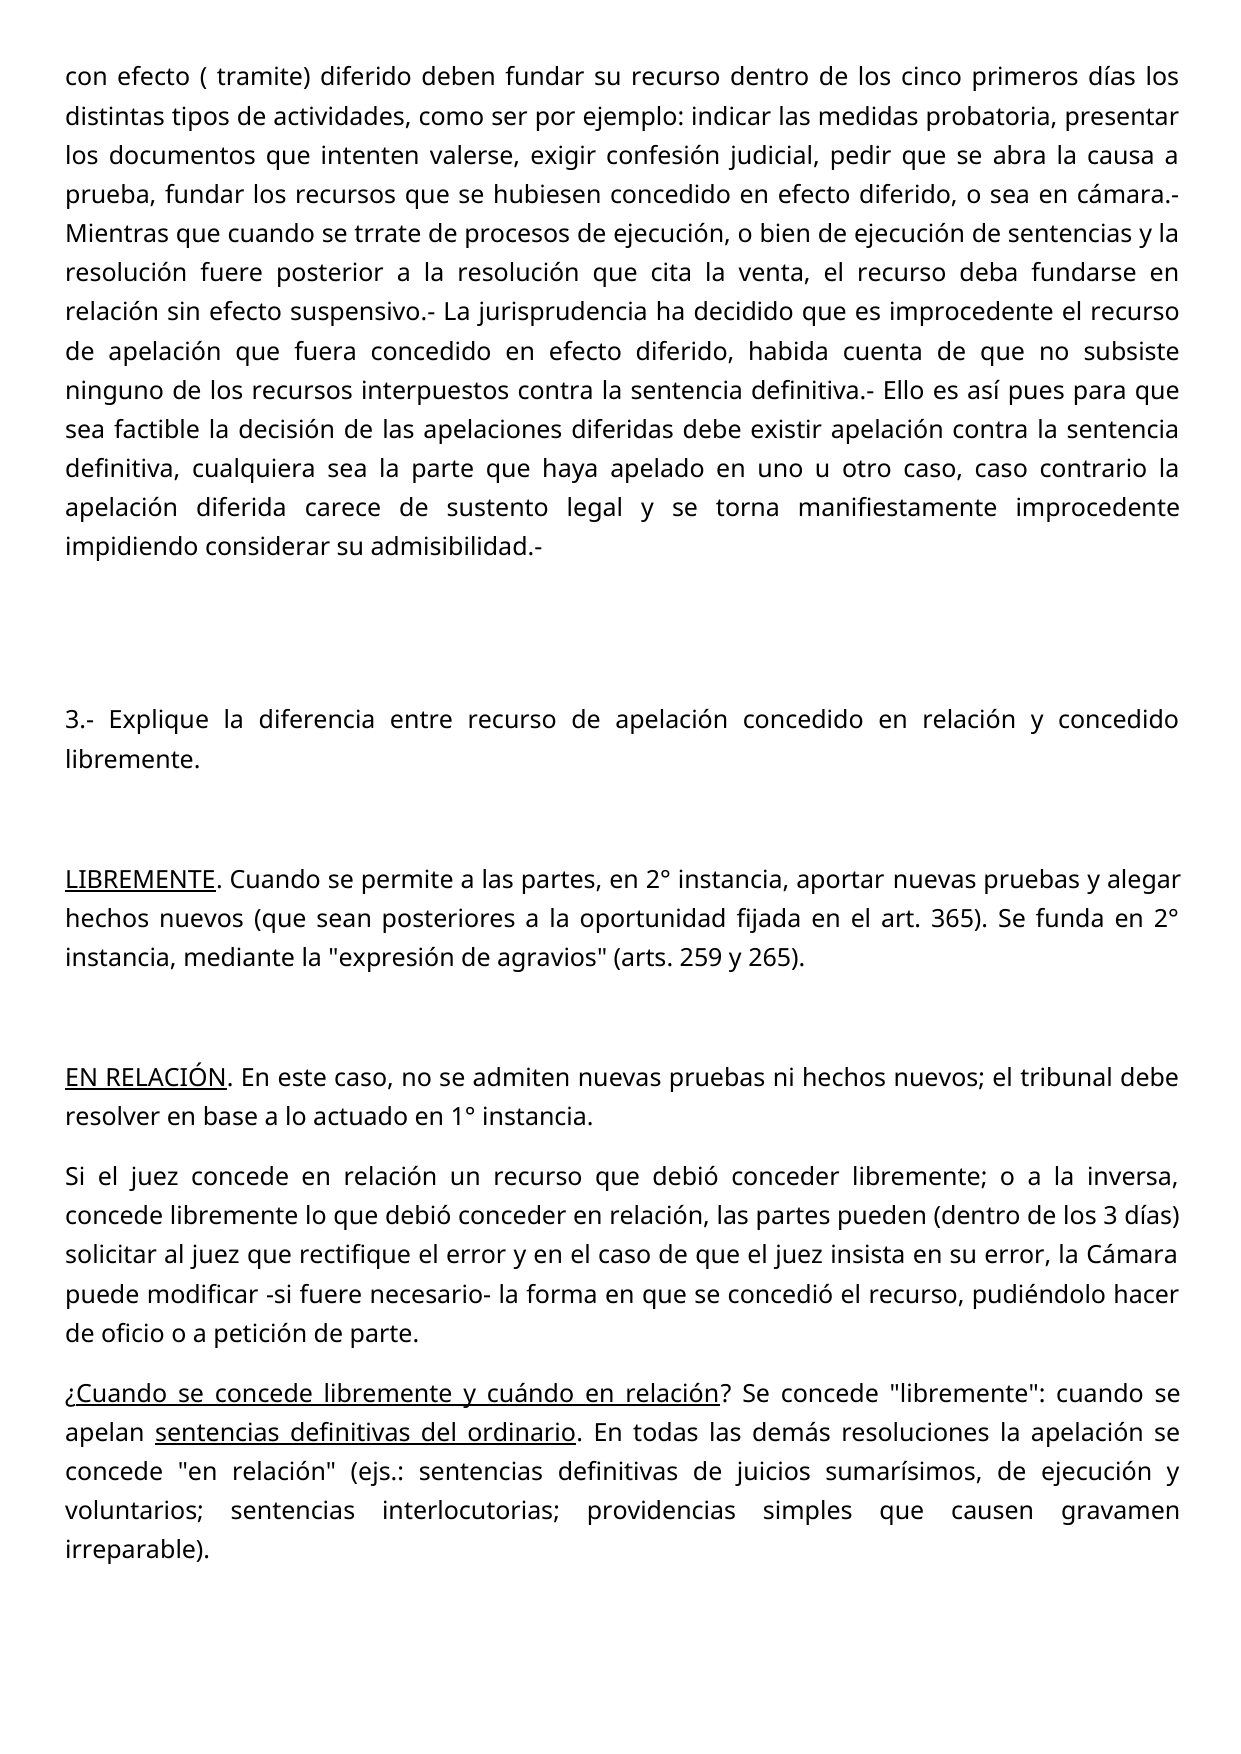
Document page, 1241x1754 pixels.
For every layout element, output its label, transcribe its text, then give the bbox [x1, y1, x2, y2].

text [65, 59, 1181, 563]
text LIBREMENTE. Cuando se permite a las partes, en 2° instancia, aportar nuevas pruebas y alegar hechos nuevos (que sean posteriores a la oportunidad fijada en el art. 365). Se funda en 2° instancia, mediante la "expresión de agravios" (arts. 259 y 265). [65, 861, 1181, 974]
text EN RELACIÓN. En este caso, no se admiten nuevas pruebas ni hechos nuevos; el tribunal debe resolver en base a lo actuado en 1° instancia. [65, 1059, 1181, 1133]
text ¿Cuando se concede libremente y cuándo en relación? Se concede "libremente": cuando se apelan sentencias definitivas del ordinario. En todas las demás resoluciones la apelación se concede "en relación" (ejs.: sentencias definitivas de juicios sumarísimos, de ejecución y voluntarios; sentencias interlocutorias; providencias simples que causen gravamen irreparable). [65, 1375, 1181, 1566]
text 3.- Explique la diferencia entre recurso de apelación concedido en relación y concedido libremente. [65, 702, 1181, 775]
text Si el juez concede en relación un recurso que debió conceder libremente; o a la inversa, concede libremente lo que debió conceder en relación, las partes pueden (dentro de los 3 días) solicitar al juez que rectifique el error y en el caso de que el juez insista en su error, puede modificar -si fuere necesario- la forma en que se concedió el recurso, pudiéndolo hacer de oficio o a petición de parte. [65, 1159, 1181, 1349]
